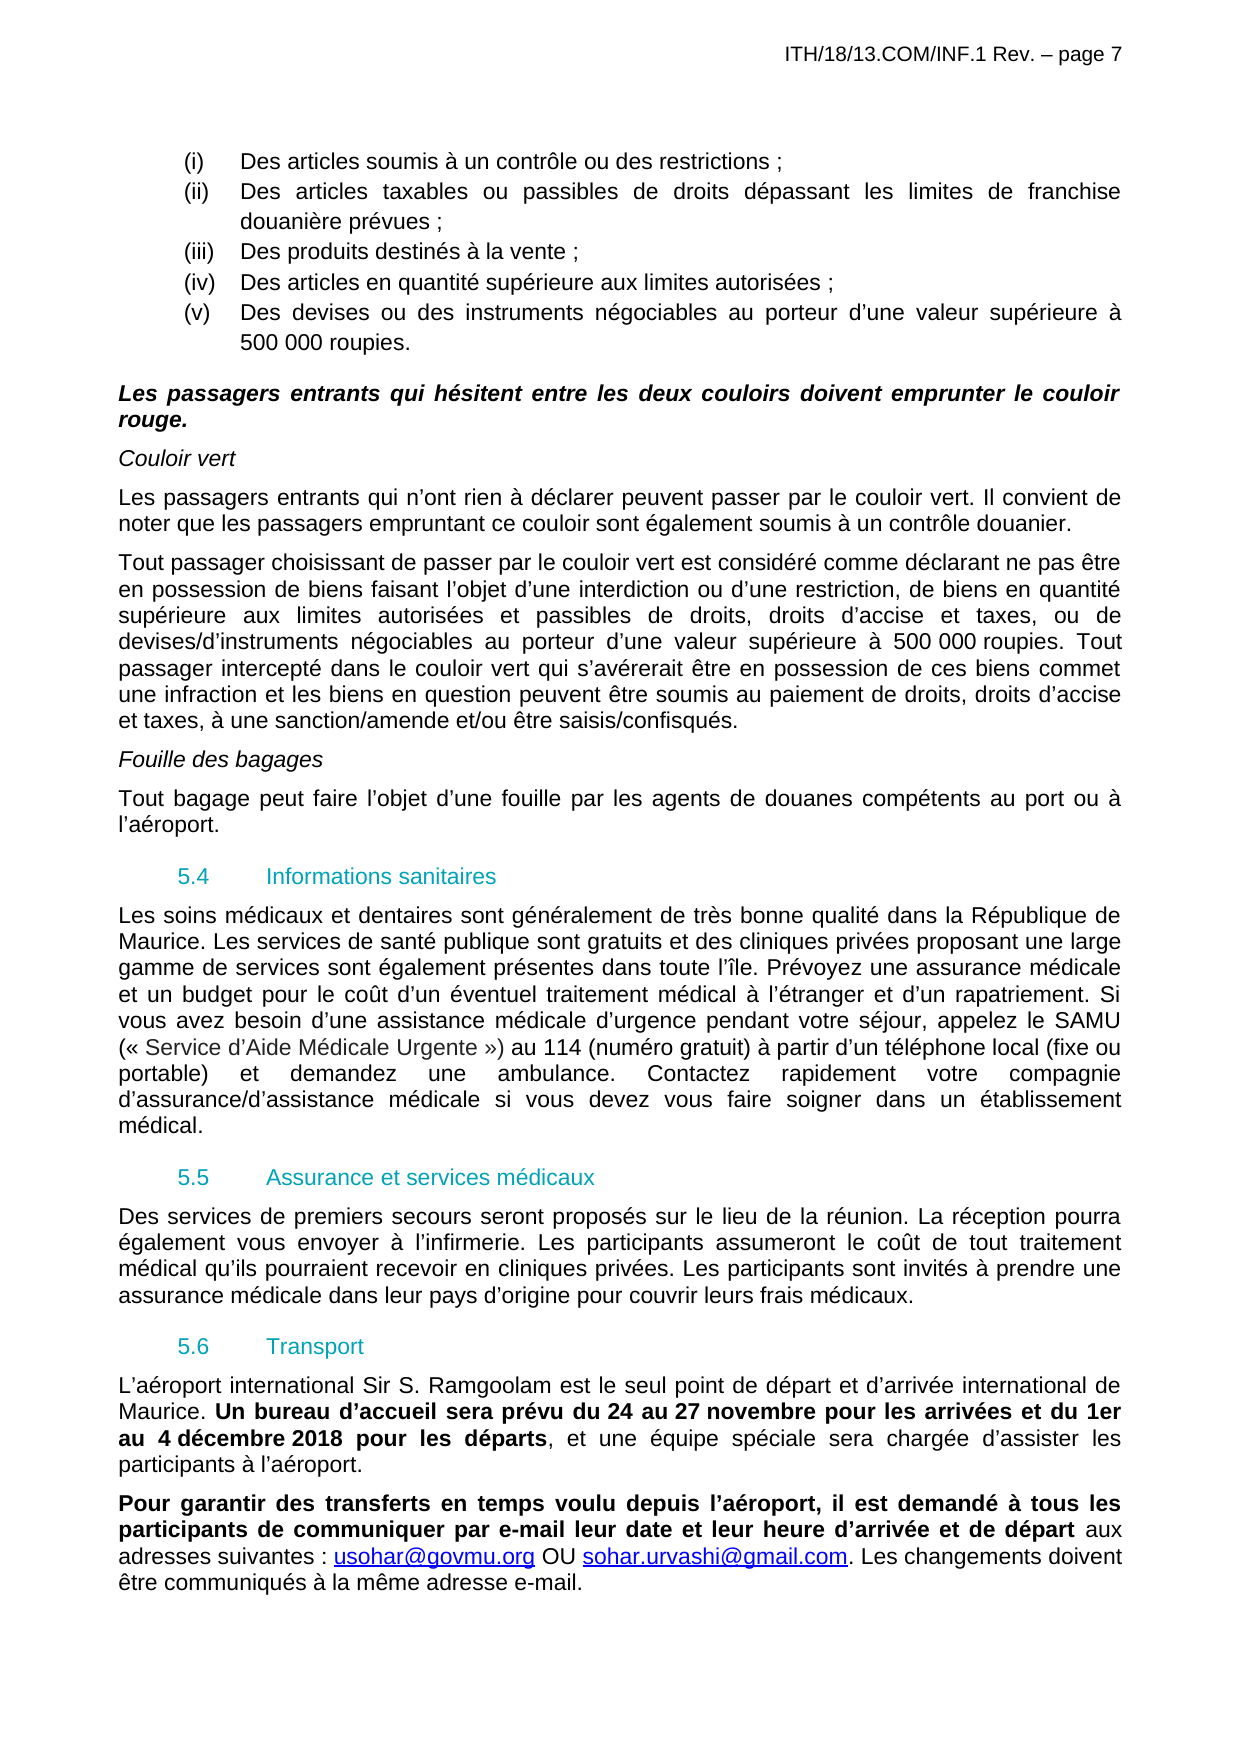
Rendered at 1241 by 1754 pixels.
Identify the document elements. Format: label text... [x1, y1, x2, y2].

list Des articles soumis à un contrôle ou des restrictions ; [184, 148, 1122, 174]
list Des articles en quantité supérieure aux limites autorisées ; [184, 268, 1122, 295]
list Des articles taxables ou passibles de droits dépassant les limites de franchise douanière prévues ; [184, 178, 1122, 234]
text Les soins médicaux et dentaires sont généralement de très bonne qualité dans la République de Maurice. Les services de santé publique sont gratuits et des cliniques privées proposant une large gamme de services sont également présentes dans toute l’île. Prévoyez une assurance médicale et un budget pour le coût d’un éventuel traitement médical à l’étranger et d’un rapatriement. Si vous avez besoin d’une assistance médicale d’urgence pendant votre séjour, appelez le SAMU (« Service d’Aide Médicale Urgente ») au 114 (numéro gratuit) à partir d’un téléphone local (fixe ou portable) et demandez une ambulance. Contactez rapidement votre compagnie d’assurance/d’assistance médicale si vous devez vous faire soigner dans un établissement médical. [118, 902, 1122, 1139]
text Tout bagage peut faire l’objet d’une fouille par les agents de douanes compétents au port ou à l’aéroport. [118, 785, 1122, 838]
text 5.5 Assurance et services médicaux [177, 1164, 1122, 1190]
text Pour garantir des transferts en temps voulu depuis l’aéroport, il est demandé à tous les participants de communiquer par e-mail leur date et leur heure d’arrivée et de départ aux adresses suivantes : usohar@govmu.org OU sohar.urvashi@gmail.com. Les changements doivent être communiqués à la même adresse e-mail. [118, 1490, 1122, 1595]
text Tout passager choisissant de passer par le couloir vert est considéré comme déclarant ne pas être en possession de biens faisant l’objet d’une interdiction ou d’une restriction, de biens en quantité supérieure aux limites autorisées et passibles de droits, droits d’accise et taxes, ou de devises/d’instruments négociables au porteur d’une valeur supérieure à 500 000 roupies. Tout passager intercepté dans le couloir vert qui s’avérerait être en possession de ces biens commet une infraction et les biens en question peuvent être soumis au paiement de droits, droits d’accise et taxes, à une sanction/amende et/ou être saisis/confisqués. [118, 549, 1122, 734]
text Des services de premiers secours seront proposés sur le lieu de la réunion. La réception pourra également vous envoyer à l’infirmerie. Les participants assumeront le coût de tout traitement médical qu’ils pourraient recevoir en cliniques privées. Les participants sont invités à prendre une assurance médicale dans leur pays d’origine pour couvrir leurs frais médicaux. [118, 1203, 1122, 1308]
text 5.4 Informations sanitaires [177, 863, 1122, 889]
list Des devises ou des instruments négociables au porteur d’une valeur supérieure à 500 000 roupies. [184, 299, 1122, 355]
text Les passagers entrants qui hésitent entre les deux couloirs doivent emprunter le couloir rouge. [118, 380, 1122, 433]
text Fouille des bagages [118, 746, 1122, 773]
text L’aéroport international Sir S. Ramgoolam est le seul point de départ et d’arrivée international de Maurice. Un bureau d’accueil sera prévu du 24 au 27 novembre pour les arrivées et du 1er au 4 décembre 2018 pour les départs, et une équipe spéciale sera chargée d’assister les participants à l’aéroport. [118, 1372, 1122, 1477]
text Les passagers entrants qui n’ont rien à déclarer peuvent passer par le couloir vert. Il convient de noter que les passagers empruntant ce couloir sont également soumis à un contrôle douanier. [118, 484, 1122, 537]
list Des produits destinés à la vente ; [184, 238, 1122, 265]
text Couloir vert [118, 445, 1122, 472]
text 5.6 Transport [177, 1333, 1122, 1359]
